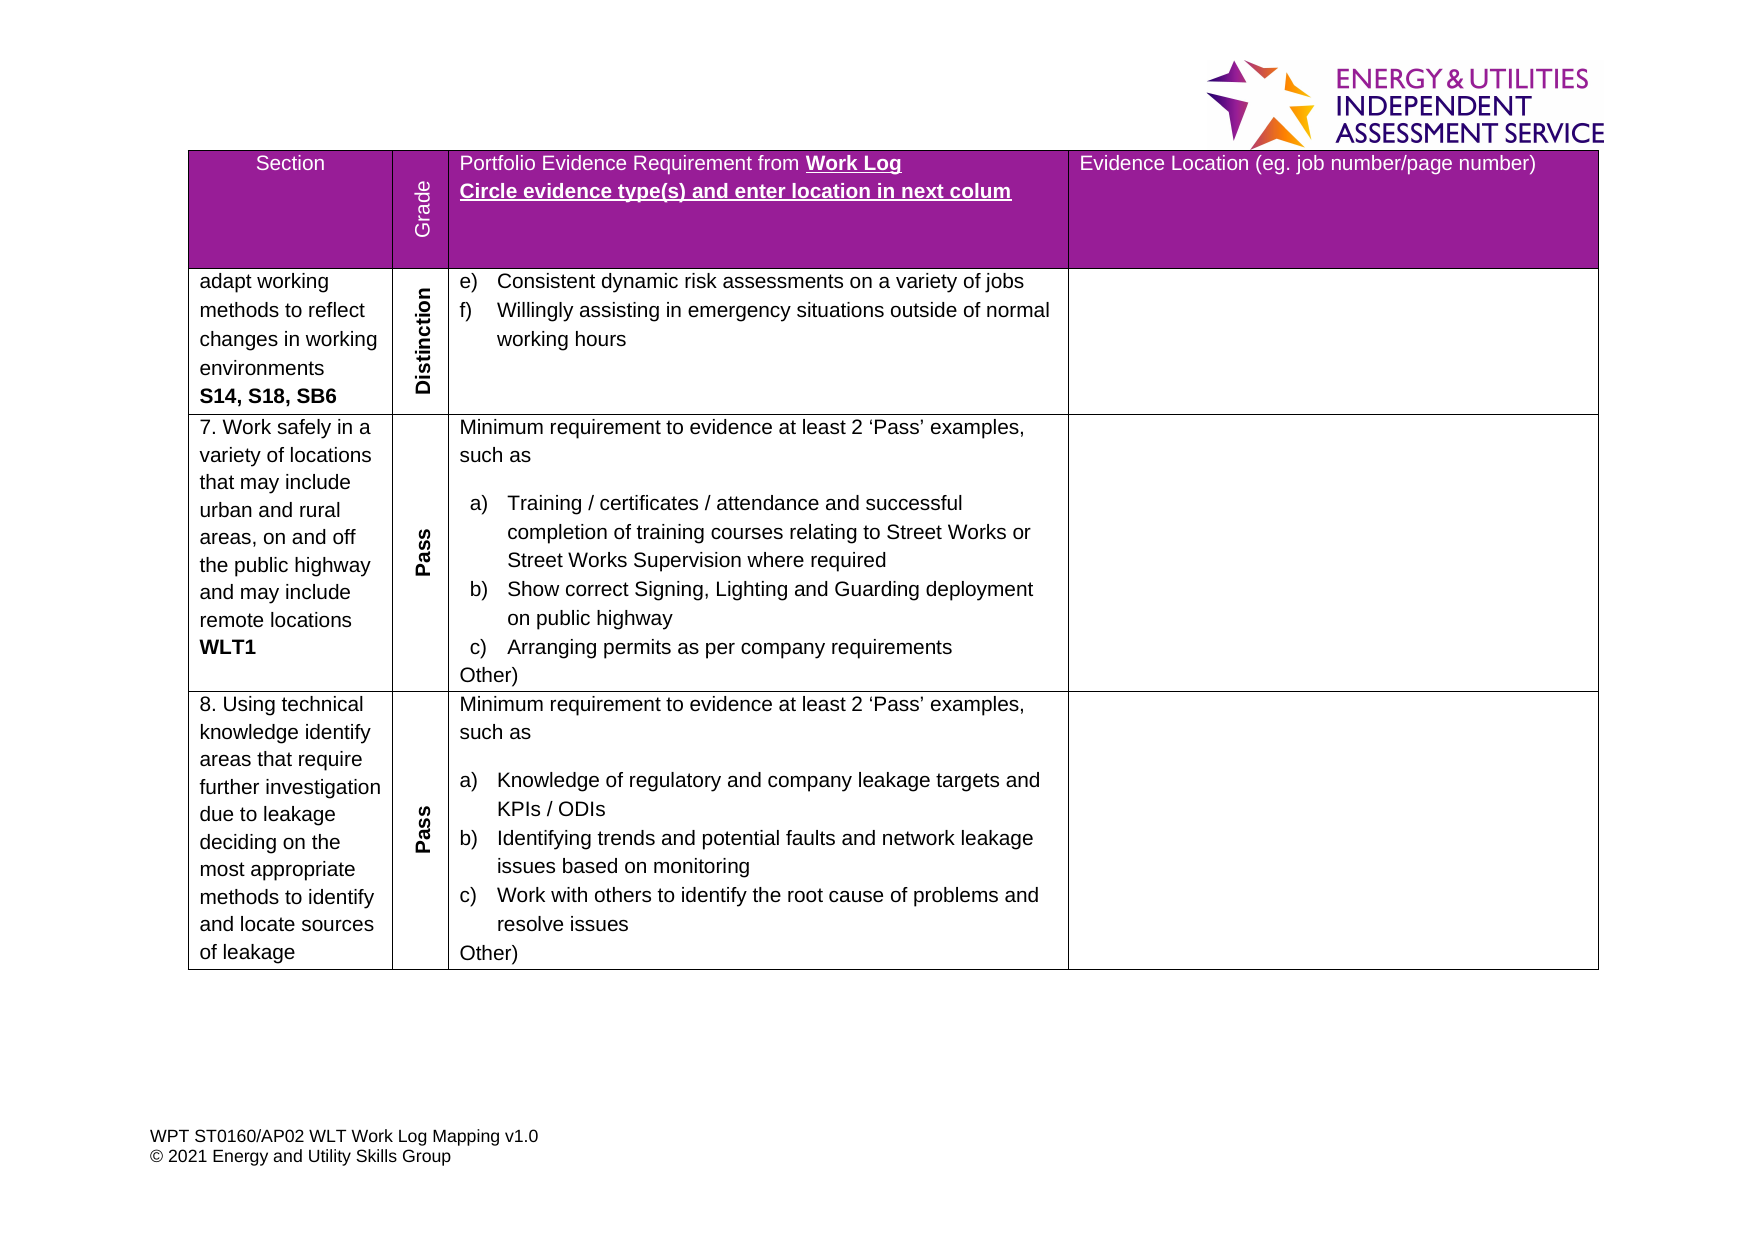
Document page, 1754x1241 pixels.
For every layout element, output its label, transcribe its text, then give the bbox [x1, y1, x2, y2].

table_cell Pass [393, 415, 448, 691]
table_cell [1069, 415, 1598, 691]
table_cell Minimum requirement to evidence at least 2 ‘Pass’ examples, such as Training / certificates / attendance and successful completion of training courses relating to Street Works or Street Works Supervision where required Show correct Signing, Lighting and Guarding deployment on public highway Arranging permits as per company requirements Other) [449, 415, 1068, 691]
table_cell Minimum requirement to evidence at least 2 ‘Pass’ examples, such as Knowledge of regulatory and company leakage targets and KPIs / ODIs Identifying trends and potential faults and network leakage issues based on monitoring Work with others to identify the root cause of problems and resolve issues Other) [449, 692, 1068, 969]
table_header Section [189, 151, 392, 268]
table_cell Pass [393, 692, 448, 969]
table_cell Consistent dynamic risk assessments on a variety of jobs Willingly assisting in emergency situations outside of normal working hours [449, 269, 1068, 414]
picture [1206, 60, 1604, 150]
table_header Portfolio Evidence Requirement from Work Log Circle evidence type(s) and enter location in next colum [449, 151, 1068, 268]
table_cell [1069, 269, 1598, 414]
table_cell Distinction [393, 269, 448, 414]
table_cell [1069, 692, 1598, 969]
table_header Grade [393, 151, 448, 268]
table_header Evidence Location (eg. job number/page number) [1069, 151, 1598, 268]
table_cell 7. Work safely in a variety of locations that may include urban and rural areas, on and off the public highway and may include remote locations WLT1 [189, 415, 392, 691]
